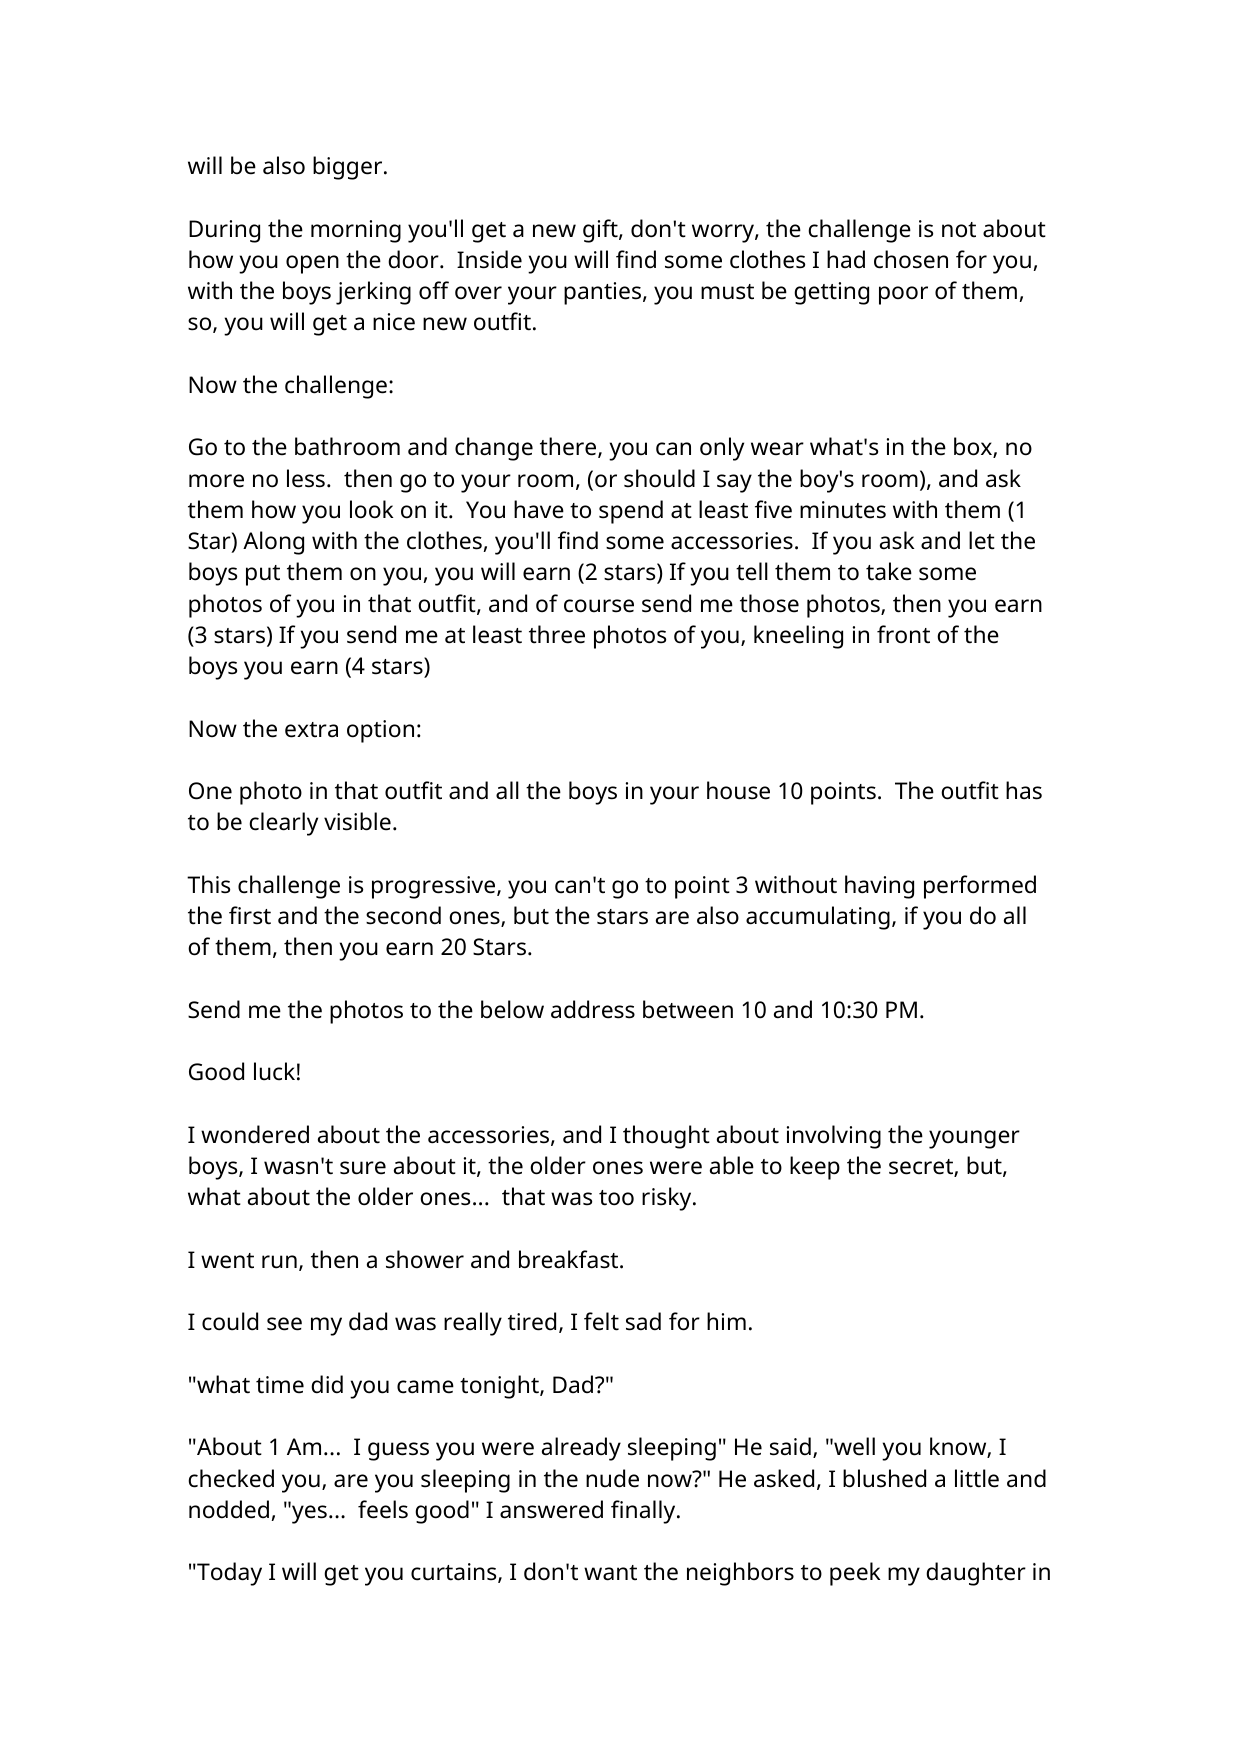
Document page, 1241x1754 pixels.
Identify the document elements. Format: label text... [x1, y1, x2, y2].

text Good luck! [187, 1056, 1053, 1087]
text "About 1 Am... I guess you were already sleeping" He said, "well you know, I checked you, are you sleeping in the nude now?" He asked, I blushed a little and nodded, "yes... feels good" I answered finally. [187, 1431, 1053, 1525]
text "what time did you came tonight, Dad?" [187, 1369, 1053, 1400]
text Now the extra option: [187, 712, 1053, 744]
text Go to the bathroom and change there, you can only wear what's in the box, no more no less. then go to your room, (or should I say the boy's room), and ask them how you look on it. You have to spend at least five minutes with them (1 Star) Along with the clothes, you'll find some accessories. If you ask and let the boys put them on you, you will earn (2 stars) If you tell them to take some photos of you in that outfit, and of course send me those photos, then you earn (3 stars) If you send me at least three photos of you, kneeling in front of the boys you earn (4 stars) [187, 431, 1053, 681]
text I could see my dad was really tired, I felt sad for him. [187, 1306, 1053, 1337]
text I wondered about the accessories, and I thought about involving the younger boys, I wasn't sure about it, the older ones were able to keep the secret, but, what about the older ones... that was too risky. [187, 1119, 1053, 1212]
text I went run, then a shower and breakfast. [187, 1244, 1053, 1275]
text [187, 150, 1053, 181]
text One photo in that outfit and all the boys in your house 10 points. The outfit has to be clearly visible. [187, 775, 1053, 837]
text Now the challenge: [187, 369, 1053, 400]
text During the morning you'll get a new gift, don't worry, the challenge is not about how you open the door. Inside you will find some clothes I had chosen for you, with the boys jerking off over your panties, you must be getting poor of them, so, you will get a nice new outfit. [187, 212, 1053, 337]
text Send me the photos to the below address between 10 and 10:30 PM. [187, 994, 1053, 1025]
text This challenge is progressive, you can't go to point 3 without having performed the first and the second ones, but the stars are also accumulating, if you do all of them, then you earn 20 Stars. [187, 869, 1053, 962]
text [187, 1556, 1053, 1587]
